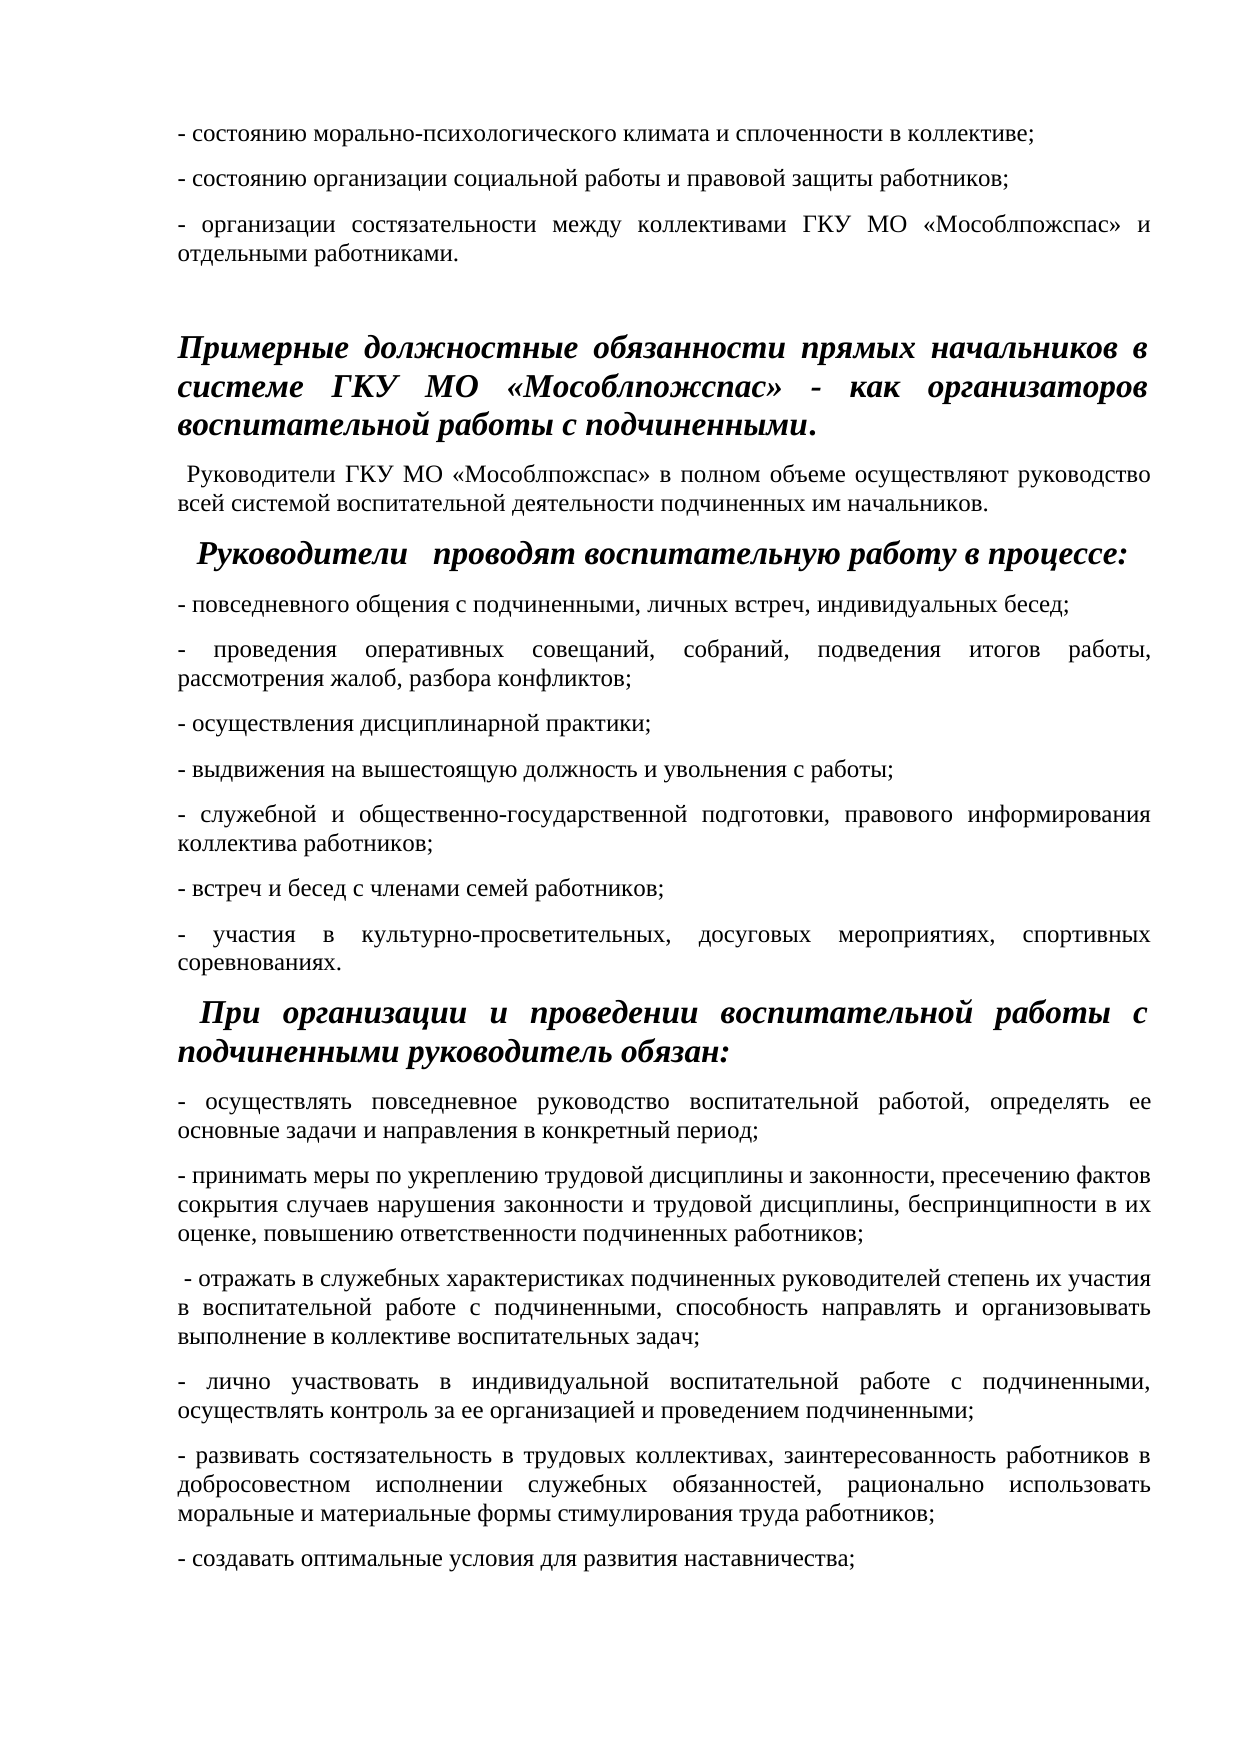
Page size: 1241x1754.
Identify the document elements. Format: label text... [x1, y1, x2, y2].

text - осуществлять повседневное руководство воспитательной работой, определять ее основные задачи и направления в конкретный период; [177, 1086, 1152, 1144]
text - создавать оптимальные условия для развития наставничества; [177, 1543, 1152, 1572]
text При организации и проведении воспитательной работы с подчиненными руководитель обязан: [177, 993, 1152, 1069]
text - состоянию организации социальной работы и правовой защиты работников; [177, 163, 1152, 192]
text - отражать в служебных характеристиках подчиненных руководителей степень их участия в воспитательной работе с подчиненными, способность направлять и организовывать выполнение в коллективе воспитательных задач; [177, 1263, 1152, 1349]
text - служебной и общественно-государственной подготовки, правового информирования коллектива работников; [177, 799, 1152, 857]
text - принимать меры по укреплению трудовой дисциплины и законности, пресечению фактов сокрытия случаев нарушения законности и трудовой дисциплины, беспринципности в их оценке, повышению ответственности подчиненных работников; [177, 1160, 1152, 1247]
text - развивать состязательность в трудовых коллективах, заинтересованность работников в добросовестном исполнении служебных обязанностей, рационально использовать моральные и материальные формы стимулирования труда работников; [177, 1440, 1152, 1527]
text - проведения оперативных совещаний, собраний, подведения итогов работы, рассмотрения жалоб, разбора конфликтов; [177, 634, 1152, 692]
text - состоянию морально-психологического климата и сплоченности в коллективе; [177, 118, 1152, 147]
text Примерные должностные обязанности прямых начальников в системе ГКУ МО «Мособлпожспас» - как организаторов воспитательной работы с подчиненными. [177, 328, 1152, 443]
text - организации состязательности между коллективами ГКУ МО «Мособлпожспас» и отдельными работниками. [177, 209, 1152, 266]
text Руководители проводят воспитательную работу в процессе: [177, 534, 1152, 572]
text - участия в культурно-просветительных, досуговых мероприятиях, спортивных соревнованиях. [177, 919, 1152, 976]
text - встреч и бесед с членами семей работников; [177, 873, 1152, 902]
text - выдвижения на вышестоящую должность и увольнения с работы; [177, 754, 1152, 782]
text - осуществления дисциплинарной практики; [177, 708, 1152, 737]
text - повседневного общения с подчиненными, личных встреч, индивидуальных бесед; [177, 589, 1152, 617]
text - лично участвовать в индивидуальной воспитательной работе с подчиненными, осуществлять контроль за ее организацией и проведением подчиненными; [177, 1366, 1152, 1424]
text Руководители ГКУ МО «Мособлпожспас» в полном объеме осуществляют руководство всей системой воспитательной деятельности подчиненных им начальников. [177, 459, 1152, 517]
